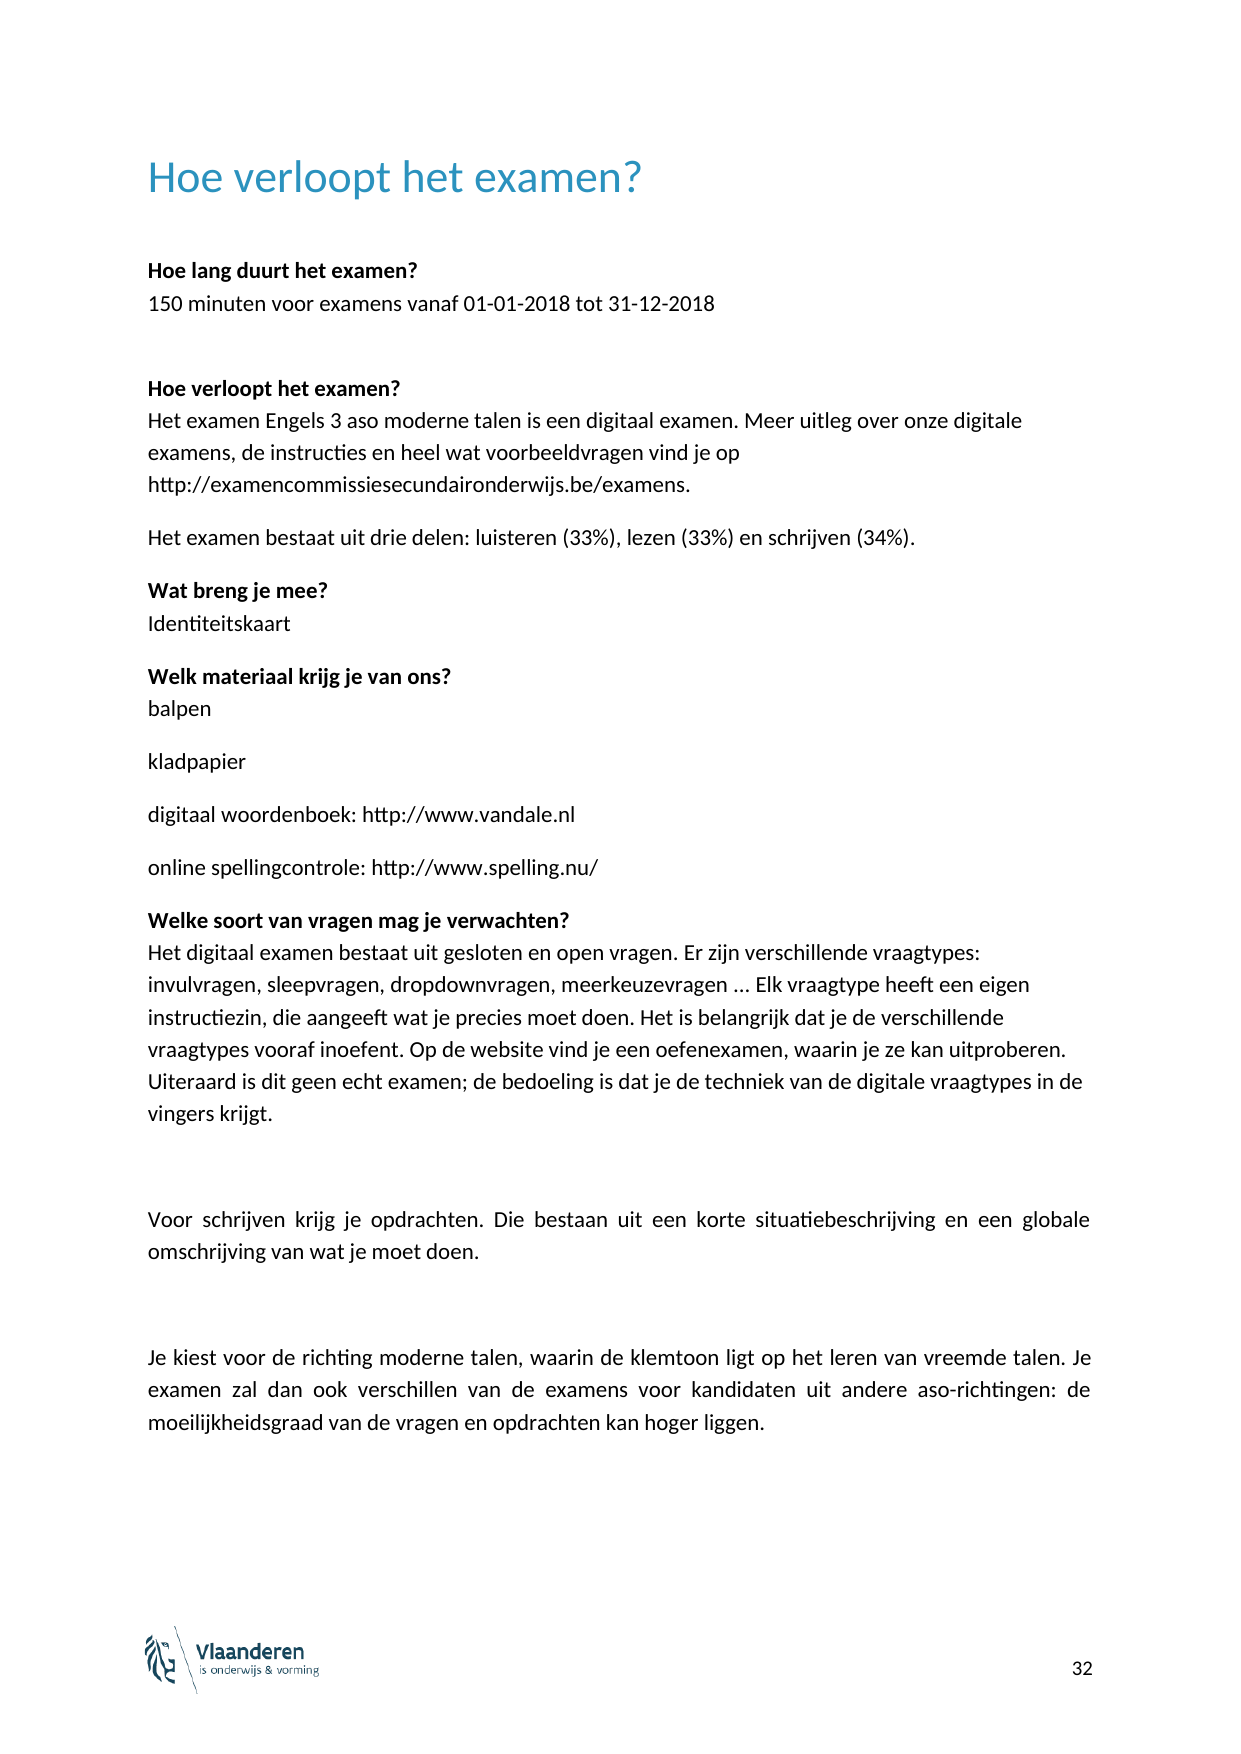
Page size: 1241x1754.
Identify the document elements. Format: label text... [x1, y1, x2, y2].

text Hoe verloopt het examen? [148, 148, 1093, 203]
picture [144, 1626, 327, 1694]
text Welk materiaal krijg je van ons? balpen [148, 662, 1093, 722]
text kladpapier [148, 747, 1093, 775]
text Hoe verloopt het examen? Het examen Engels 3 aso moderne talen is een digitaal examen. Meer uitleg over onze digitale examens, de instructies en heel wat voorbeeldvragen vind je op http://examencommissiesecundaironderwijs.be/examens. [148, 374, 1093, 498]
text online spellingcontrole: http://www.spelling.nu/ [148, 853, 1093, 881]
text Hoe lang duurt het examen? 150 minuten voor examens vanaf 01-01-2018 tot 31-12-2018 [148, 257, 1093, 349]
text Wat breng je mee? Identiteitskaart [148, 577, 1093, 637]
text Je kiest voor de richting moderne talen, waarin de klemtoon ligt op het leren van vreemde talen. Je examen zal dan ook verschillen van de examens voor kandidaten uit andere aso-richtingen: de moeilijkheidsgraad van de vragen en opdrachten kan hoger liggen. [148, 1343, 1093, 1436]
text digitaal woordenboek: http://www.vandale.nl [148, 800, 1093, 828]
text Welke soort van vragen mag je verwachten? Het digitaal examen bestaat uit gesloten en open vragen. Er zijn verschillende vraagtypes: invulvragen, sleepvragen, dropdownvragen, meerkeuzevragen ... Elk vraagtype heeft een eigen instructiezin, die aangeeft wat je precies moet doen. Het is belangrijk dat je de verschillende vraagtypes vooraf inoefent. Op de website vind je een oefenexamen, waarin je ze kan uitproberen. Uiteraard is dit geen echt examen; de bedoeling is dat je de techniek van de digitale vraagtypes in de vingers krijgt. [148, 906, 1093, 1127]
text Voor schrijven krijg je opdrachten. Die bestaan uit een korte situatiebeschrijving en een globale omschrijving van wat je moet doen. [148, 1205, 1093, 1265]
text Het examen bestaat uit drie delen: luisteren (33%), lezen (33%) en schrijven (34%). [148, 523, 1093, 552]
